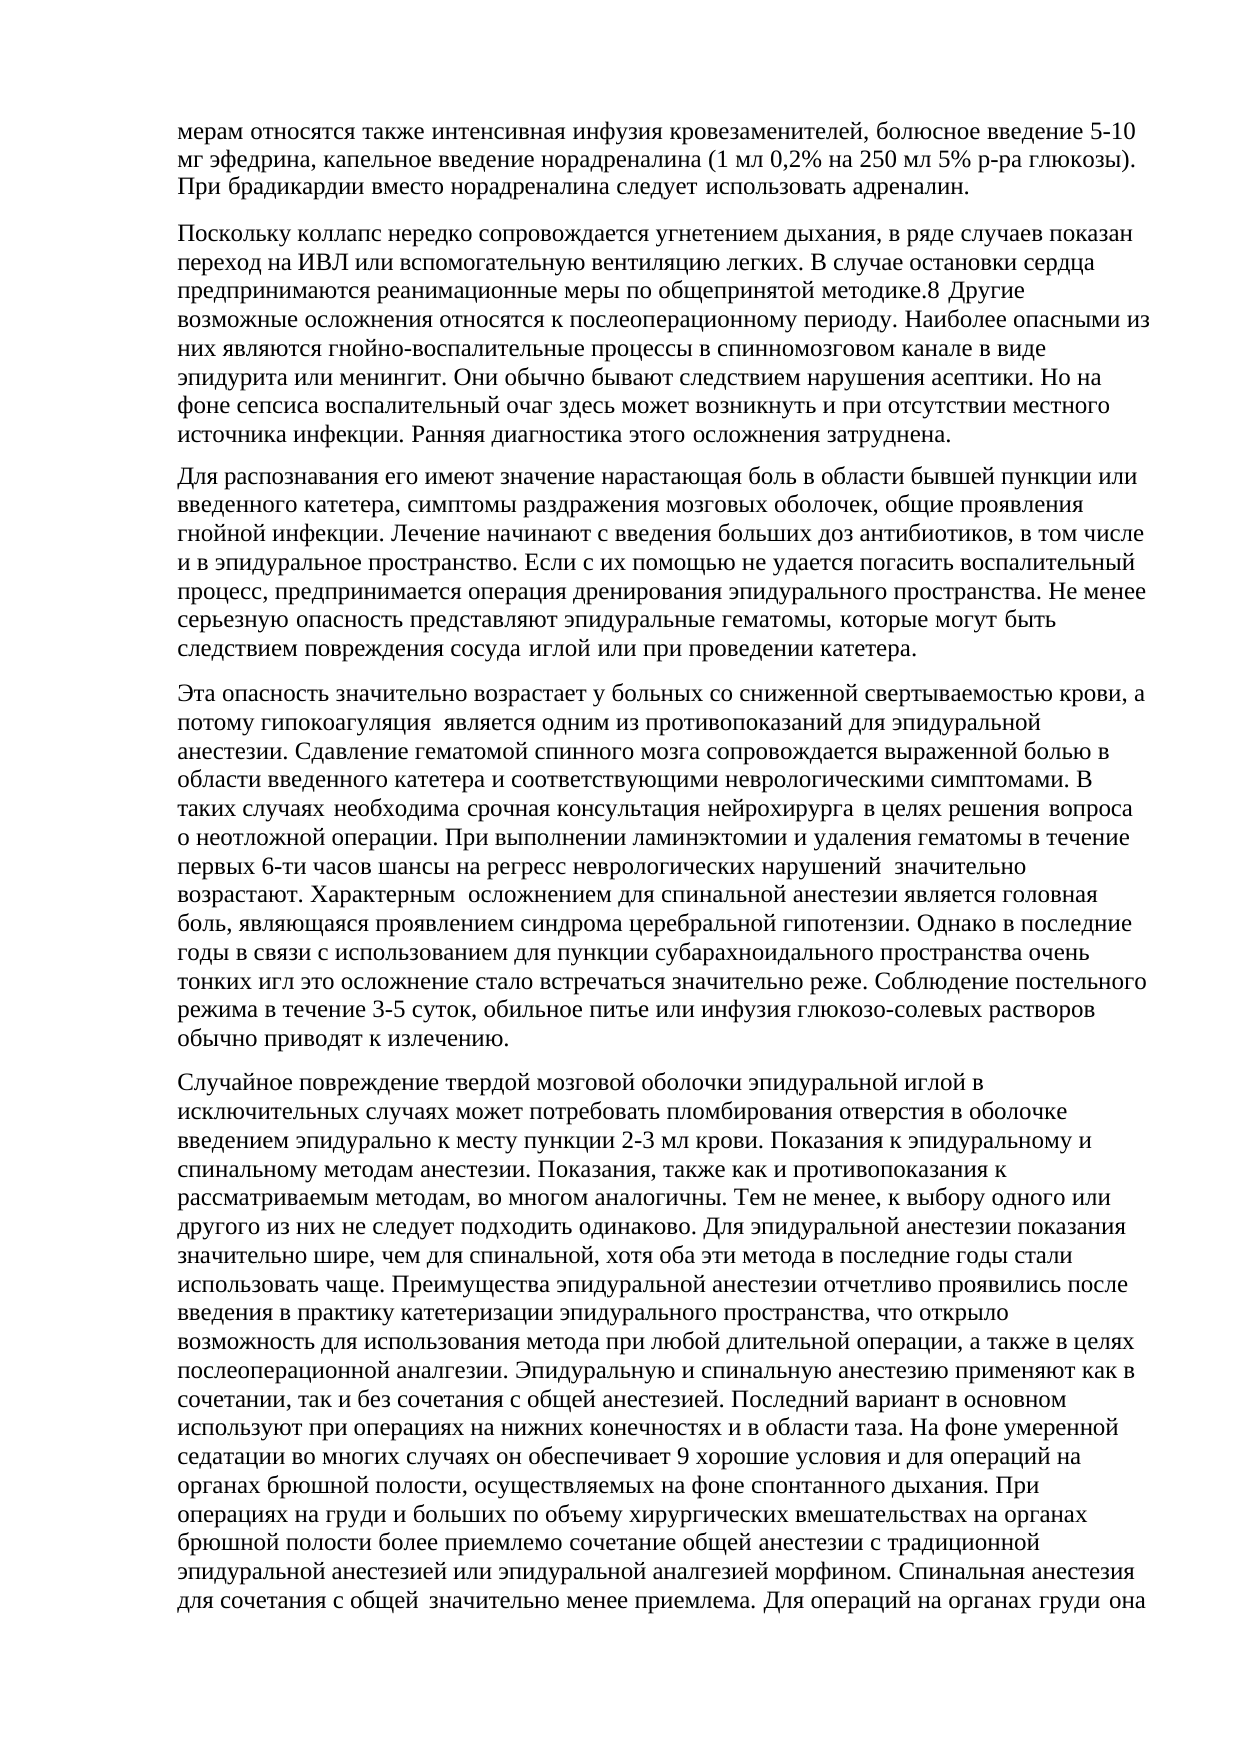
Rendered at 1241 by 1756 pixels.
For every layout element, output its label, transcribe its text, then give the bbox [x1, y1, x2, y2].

text эпидуральной анестезией или эпидуральной аналгезией морфином. Спинальная анестезия для сочетания с общей значительно менее приемлема. Для операций на органах груди она [177, 1557, 1154, 1614]
text Поскольку коллапс нередко сопровождается угнетением дыхания, в ряде случаев показан переход на ИВЛ или вспомогательную вентиляцию легких. В случае остановки сердца предпринимаются реанимационные меры по общепринятой методике.8 Другие [177, 218, 1134, 304]
text мерам относятся также интенсивная инфузия кровезаменителей, болюсное введение 5-10 мг эфедрина, капельное введение норадреналина (1 мл 0,2% на 250 мл 5% р-ра глюкозы). При брадикардии вместо норадреналина следует использовать адреналин. [177, 117, 1137, 200]
text возможные осложнения относятся к послеоперационному периоду. Наиболее опасными из них являются гнойно-воспалительные процессы в спинномозговом канале в виде эпидурита или менингит. Они обычно бывают следствием нарушения асептики. Но на фоне сепсиса воспалительный очаг здесь может возникнуть и при отсутствии местного источника инфекции. Ранняя диагностика этого осложнения затруднена. [177, 304, 1150, 448]
text Для распознавания его имеют значение нарастающая боль в области бывшей пункции или введенного катетера, симптомы раздражения мозговых оболочек, общие проявления гнойной инфекции. Лечение начинают с введения больших доз антибиотиков, в том числе и в эпидуральное пространство. Если с их помощью не удается погасить воспалительный процесс, предпринимается операция дренирования эпидурального пространства. Не менее серьезную опасность представляют эпидуральные гематомы, которые могут быть следствием повреждения сосуда иглой или при проведении катетера. [177, 461, 1148, 662]
text Случайное повреждение твердой мозговой оболочки эпидуральной иглой в исключительных случаях может потребовать пломбирования отверстия в оболочке введением эпидурально к месту пункции 2-3 мл крови. Показания к эпидуральному и спинальному методам анестезии. Показания, также как и противопоказания к рассматриваемым методам, во многом аналогичны. Тем не менее, к выбору одного или другого из них не следует подходить одинаково. Для эпидуральной анестезии показания значительно шире, чем для спинальной, хотя оба эти метода в последние годы стали использовать чаще. Преимущества эпидуральной анестезии отчетливо проявились после введения в практику катетеризации эпидурального пространства, что открыло возможность для использования метода при любой длительной операции, а также в целях послеоперационной аналгезии. Эпидуральную и спинальную анестезию применяют как в сочетании, так и без сочетания с общей анестезией. Последний вариант в основном используют при операциях на нижних конечностях и в области таза. На фоне умеренной седатации во многих случаях он обеспечивает 9 хорошие условия и для операций на органах брюшной полости, осуществляемых на фоне спонтанного дыхания. При операциях на груди и больших по объему хирургических вмешательствах на органах брюшной полости более приемлемо сочетание общей анестезии с традиционной [177, 1067, 1137, 1556]
text Эта опасность значительно возрастает у больных со сниженной свертываемостью крови, а потому гипокоагуляция является одним из противопоказаний для эпидуральной анестезии. Сдавление гематомой спинного мозга сопровождается выраженной болью в области введенного катетера и соответствующими неврологическими симптомами. В таких случаях необходима срочная консультация нейрохирурга в целях решения вопроса о неотложной операции. При выполнении ламинэктомии и удаления гематомы в течение первых 6-ти часов шансы на регресс неврологических нарушений значительно возрастают. Характерным осложнением для спинальной анестезии является головная боль, являющаяся проявлением синдрома церебральной гипотензии. Однако в последние годы в связи с использованием для пункции субарахноидального пространства очень тонких игл это осложнение стало встречаться значительно реже. Соблюдение постельного режима в течение 3-5 суток, обильное питье или инфузия глюкозо-солевых растворов обычно приводят к излечению. [177, 678, 1149, 1052]
